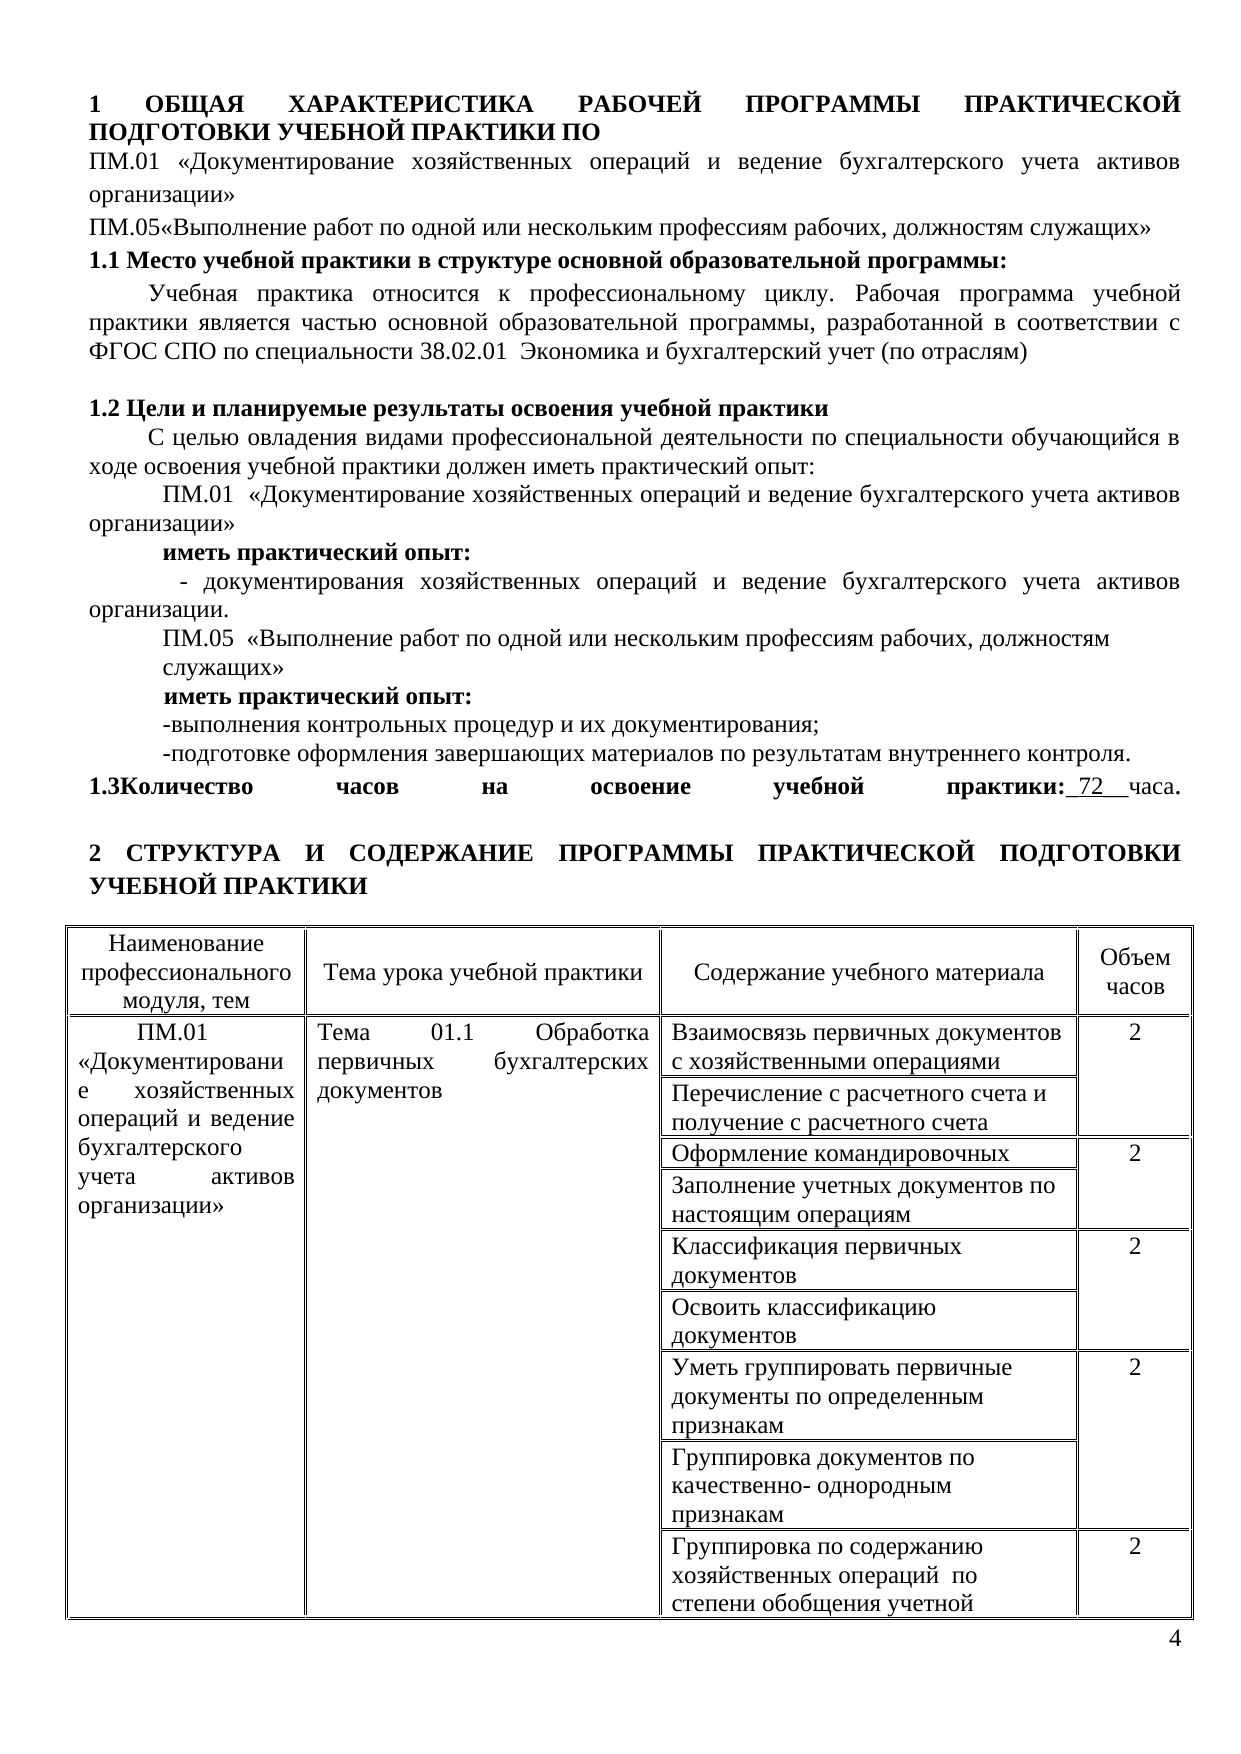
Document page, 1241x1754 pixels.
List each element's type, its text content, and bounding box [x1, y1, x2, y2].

table_header Объем часов [1078, 928, 1191, 1014]
table_cell Группировка документов по качественно- однородным признакам [662, 1442, 1076, 1528]
text - документирования хозяйственных операций и ведение бухгалтерского учета активов организации. [89, 566, 1181, 623]
table_cell 2 [1078, 1349, 1192, 1528]
table_cell Оформление командировочных [662, 1139, 1076, 1167]
table_cell Взаимосвязь первичных документов с хозяйственными операциями [662, 1017, 1076, 1075]
table_cell 2 [1078, 1014, 1192, 1135]
text иметь практический опыт: [89, 537, 1181, 566]
table_cell 2 [1078, 1135, 1192, 1228]
table_cell Освоить классификацию документов [662, 1292, 1076, 1349]
text Учебная практика относится к профессиональному циклу. Рабочая программа учебной практики является частью основной образовательной программы, разработанной в соответствии с ФГОС СПО по специальности 38.02.01 Экономика и бухгалтерский учет (по отраслям) [89, 278, 1181, 364]
text 2 СТРУКТУРА И СОДЕРЖАНИЕ ПРОГРАММЫ ПРАКТИЧЕСКОЙ ПОДГОТОВКИ УЧЕБНОЙ ПРАКТИКИ [89, 838, 1181, 899]
table_cell Тема 01.1 Обработка первичных бухгалтерских документов [306, 1017, 660, 1617]
text ПМ.05 «Выполнение работ по одной или нескольким профессиям рабочих, должностям служащих» [162, 623, 1181, 681]
text иметь практический опыт: [89, 681, 1181, 709]
table_header Содержание учебного материала [660, 926, 1078, 1014]
table_header Тема урока учебной практики [306, 928, 660, 1014]
table_cell 2 [1078, 1228, 1192, 1349]
text ПМ.01 «Документирование хозяйственных операций и ведение бухгалтерского учета активов организации» [89, 146, 1181, 208]
text -подготовке оформления завершающих материалов по результатам внутреннего контроля. [89, 738, 1181, 767]
text С целью овладения видами профессиональной деятельности по специальности обучающийся в ходе освоения учебной практики должен иметь практический опыт: [89, 422, 1181, 479]
text ПМ.05«Выполнение работ по одной или нескольким профессиям рабочих, должностям служащих» [89, 212, 1181, 241]
table_header Наименование профессионального модуля, тем [68, 926, 306, 1014]
text 1.1 Место учебной практики в структуре основной образовательной программы: [89, 245, 1181, 274]
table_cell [66, 1014, 306, 1617]
table_cell Заполнение учетных документов по настоящим операциям [662, 1170, 1076, 1228]
table_cell Классификация первичных документов [662, 1231, 1076, 1288]
text 1.2 Цели и планируемые результаты освоения учебной практики [89, 393, 1181, 422]
text 1 ОБЩАЯ ХАРАКТЕРИСТИКА РАБОЧЕЙ ПРОГРАММЫ ПРАКТИЧЕСКОЙ ПОДГОТОВКИ УЧЕБНОЙ ПРАКТИКИ ПО [89, 89, 1181, 146]
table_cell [660, 1528, 1078, 1617]
text 1.3Количество часов на освоение учебной практики:_72__часа. [89, 767, 1181, 833]
table_cell 2 [1078, 1528, 1192, 1617]
text ПМ.01 «Документирование хозяйственных операций и ведение бухгалтерского учета активов организации» [89, 479, 1181, 537]
table_cell Уметь группировать первичные документы по определенным признакам [662, 1352, 1076, 1438]
text -выполнения контрольных процедур и их документирования; [89, 709, 1181, 738]
table_cell Перечисление с расчетного счета и получение с расчетного счета [662, 1078, 1076, 1135]
